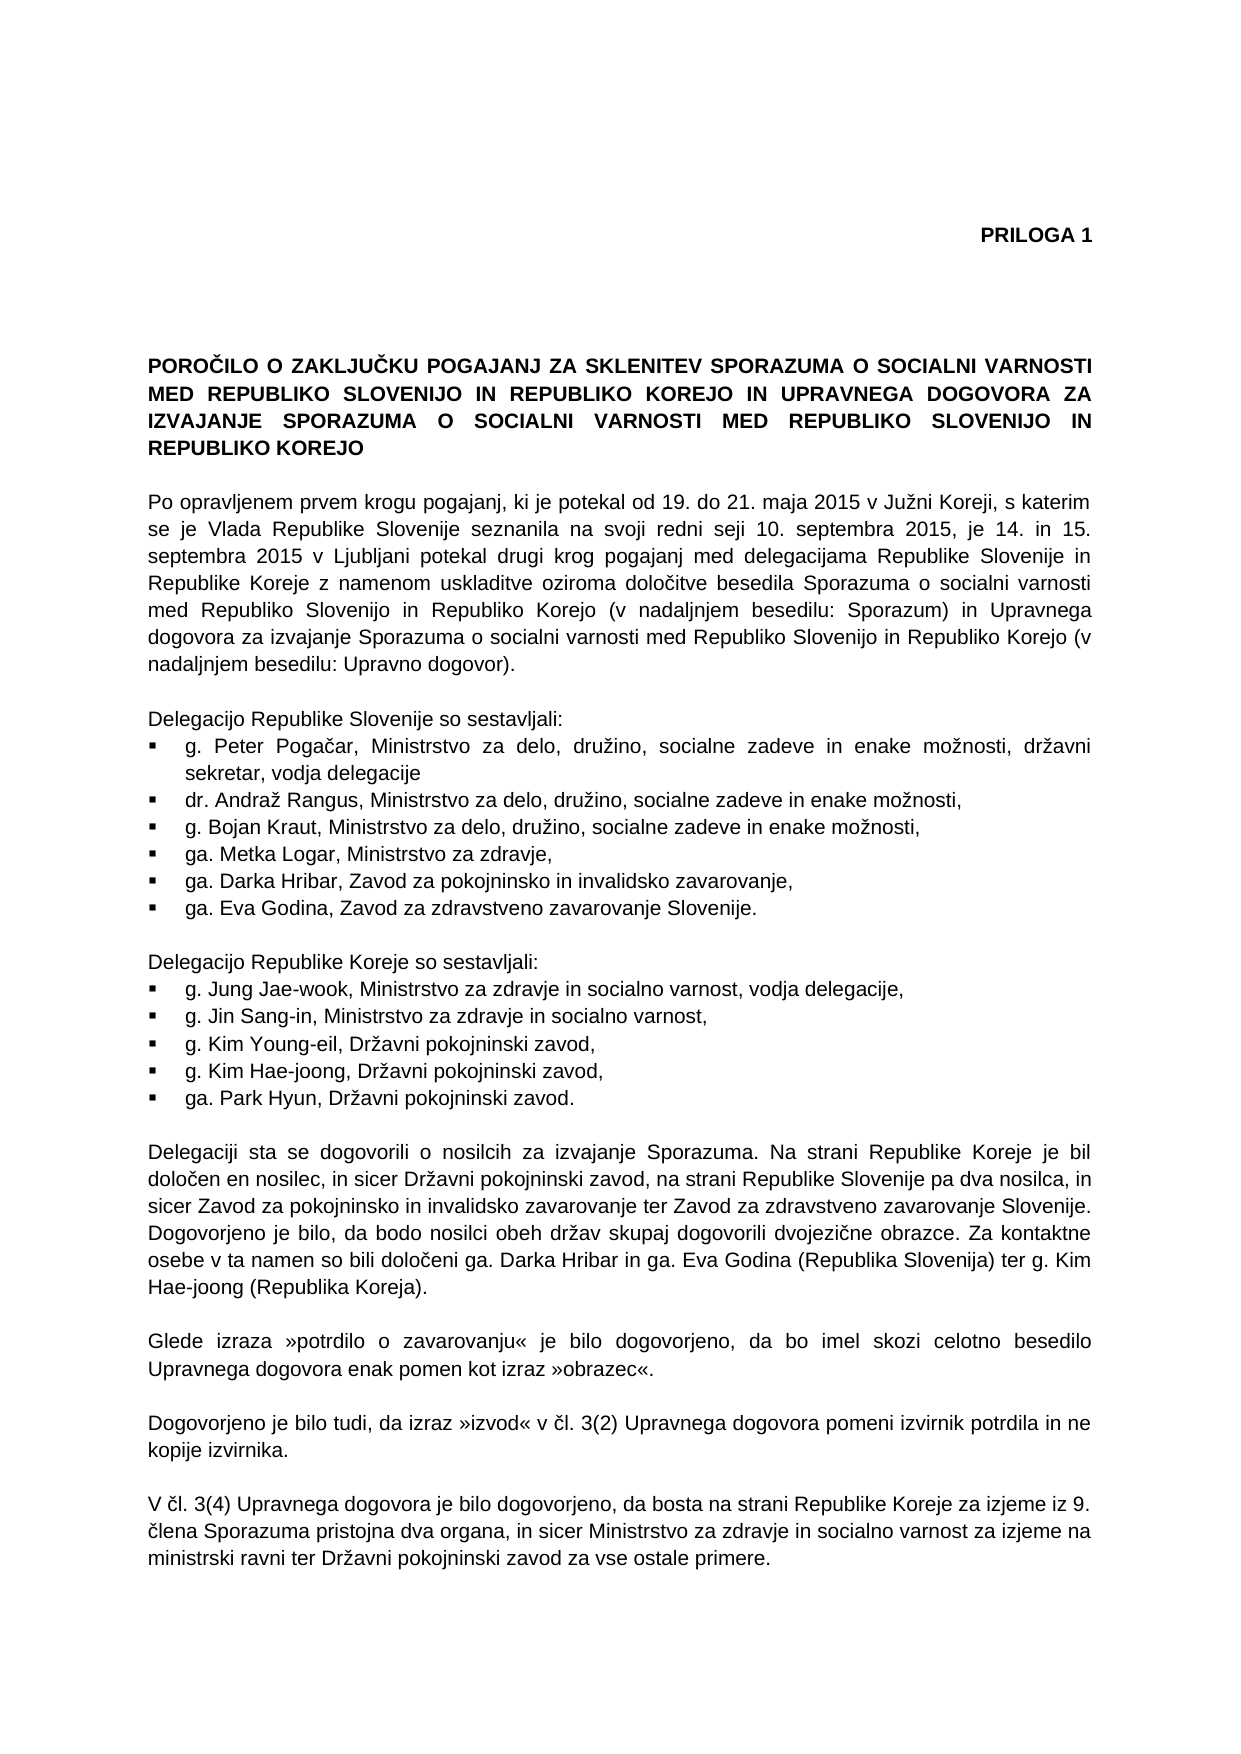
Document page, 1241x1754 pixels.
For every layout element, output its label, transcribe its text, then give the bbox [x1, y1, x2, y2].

list g. Bojan Kraut, Ministrstvo za delo, družino, socialne zadeve in enake možnosti, [148, 813, 1093, 840]
list dr. Andraž Rangus, Ministrstvo za delo, družino, socialne zadeve in enake možnosti, [148, 786, 1093, 813]
text Po opravljenem prvem krogu pogajanj, ki je potekal od 19. do 21. maja 2015 v Južni Koreji, s katerim se je Vlada Republike Slovenije seznanila na svoji redni seji 10. septembra 2015, je 14. in 15. septembra 2015 v Ljubljani potekal drugi krog pogajanj med delegacijama Republike Slovenije in Republike Koreje z namenom uskladitve oziroma določitve besedila Sporazuma o socialni varnosti med Republiko Slovenijo in Republiko Korejo (v nadaljnjem besedilu: Sporazum) in Upravnega dogovora za izvajanje Sporazuma o socialni varnosti med Republiko Slovenijo in Republiko Korejo (v nadaljnjem besedilu: Upravno dogovor). [148, 488, 1093, 677]
list g. Jung Jae-wook, Ministrstvo za zdravje in socialno varnost, vodja delegacije, [148, 975, 1093, 1002]
text Glede izraza »potrdilo o zavarovanju« je bilo dogovorjeno, da bo imel skozi celotno besedilo Upravnega dogovora enak pomen kot izraz »obrazec«. [148, 1327, 1093, 1381]
text Delegacijo Republike Slovenije so sestavljali: [148, 704, 1093, 731]
list ga. Darka Hribar, Zavod za pokojninsko in invalidsko zavarovanje, [148, 867, 1093, 894]
text Delegacijo Republike Koreje so sestavljali: [148, 948, 1093, 975]
list ga. Park Hyun, Državni pokojninski zavod. [148, 1083, 1093, 1111]
list g. Kim Hae-joong, Državni pokojninski zavod, [148, 1056, 1093, 1083]
text PRILOGA 1 [148, 221, 1093, 248]
list ga. Metka Logar, Ministrstvo za zdravje, [148, 840, 1093, 867]
list g. Peter Pogačar, Ministrstvo za delo, družino, socialne zadeve in enake možnosti, državni sekretar, vodja delegacije [148, 731, 1093, 786]
text V čl. 3(4) Upravnega dogovora je bilo dogovorjeno, da bosta na strani Republike Koreje za izjeme iz 9. člena Sporazuma pristojna dva organa, in sicer Ministrstvo za zdravje in socialno varnost za izjeme na ministrski ravni ter Državni pokojninski zavod za vse ostale primere. [148, 1490, 1093, 1571]
text POROČILO O ZAKLJUČKU POGAJANJ ZA SKLENITEV SPORAZUMA O SOCIALNI VARNOSTI MED REPUBLIKO SLOVENIJO IN REPUBLIKO KOREJO IN UPRAVNEGA DOGOVORA ZA IZVAJANJE SPORAZUMA O SOCIALNI VARNOSTI MED REPUBLIKO SLOVENIJO IN REPUBLIKO KOREJO [148, 352, 1093, 461]
list g. Kim Young-eil, Državni pokojninski zavod, [148, 1029, 1093, 1056]
list ga. Eva Godina, Zavod za zdravstveno zavarovanje Slovenije. [148, 894, 1093, 921]
list g. Jin Sang-in, Ministrstvo za zdravje in socialno varnost, [148, 1002, 1093, 1029]
text Dogovorjeno je bilo tudi, da izraz »izvod« v čl. 3(2) Upravnega dogovora pomeni izvirnik potrdila in ne kopije izvirnika. [148, 1408, 1093, 1463]
text Delegaciji sta se dogovorili o nosilcih za izvajanje Sporazuma. Na strani Republike Koreje je bil določen en nosilec, in sicer Državni pokojninski zavod, na strani Republike Slovenije pa dva nosilca, in sicer Zavod za pokojninsko in invalidsko zavarovanje ter Zavod za zdravstveno zavarovanje Slovenije. Dogovorjeno je bilo, da bodo nosilci obeh držav skupaj dogovorili dvojezične obrazce. Za kontaktne osebe v ta namen so bili določeni ga. Darka Hribar in ga. Eva Godina (Republika Slovenija) ter g. Kim Hae-joong (Republika Koreja). [148, 1138, 1093, 1300]
